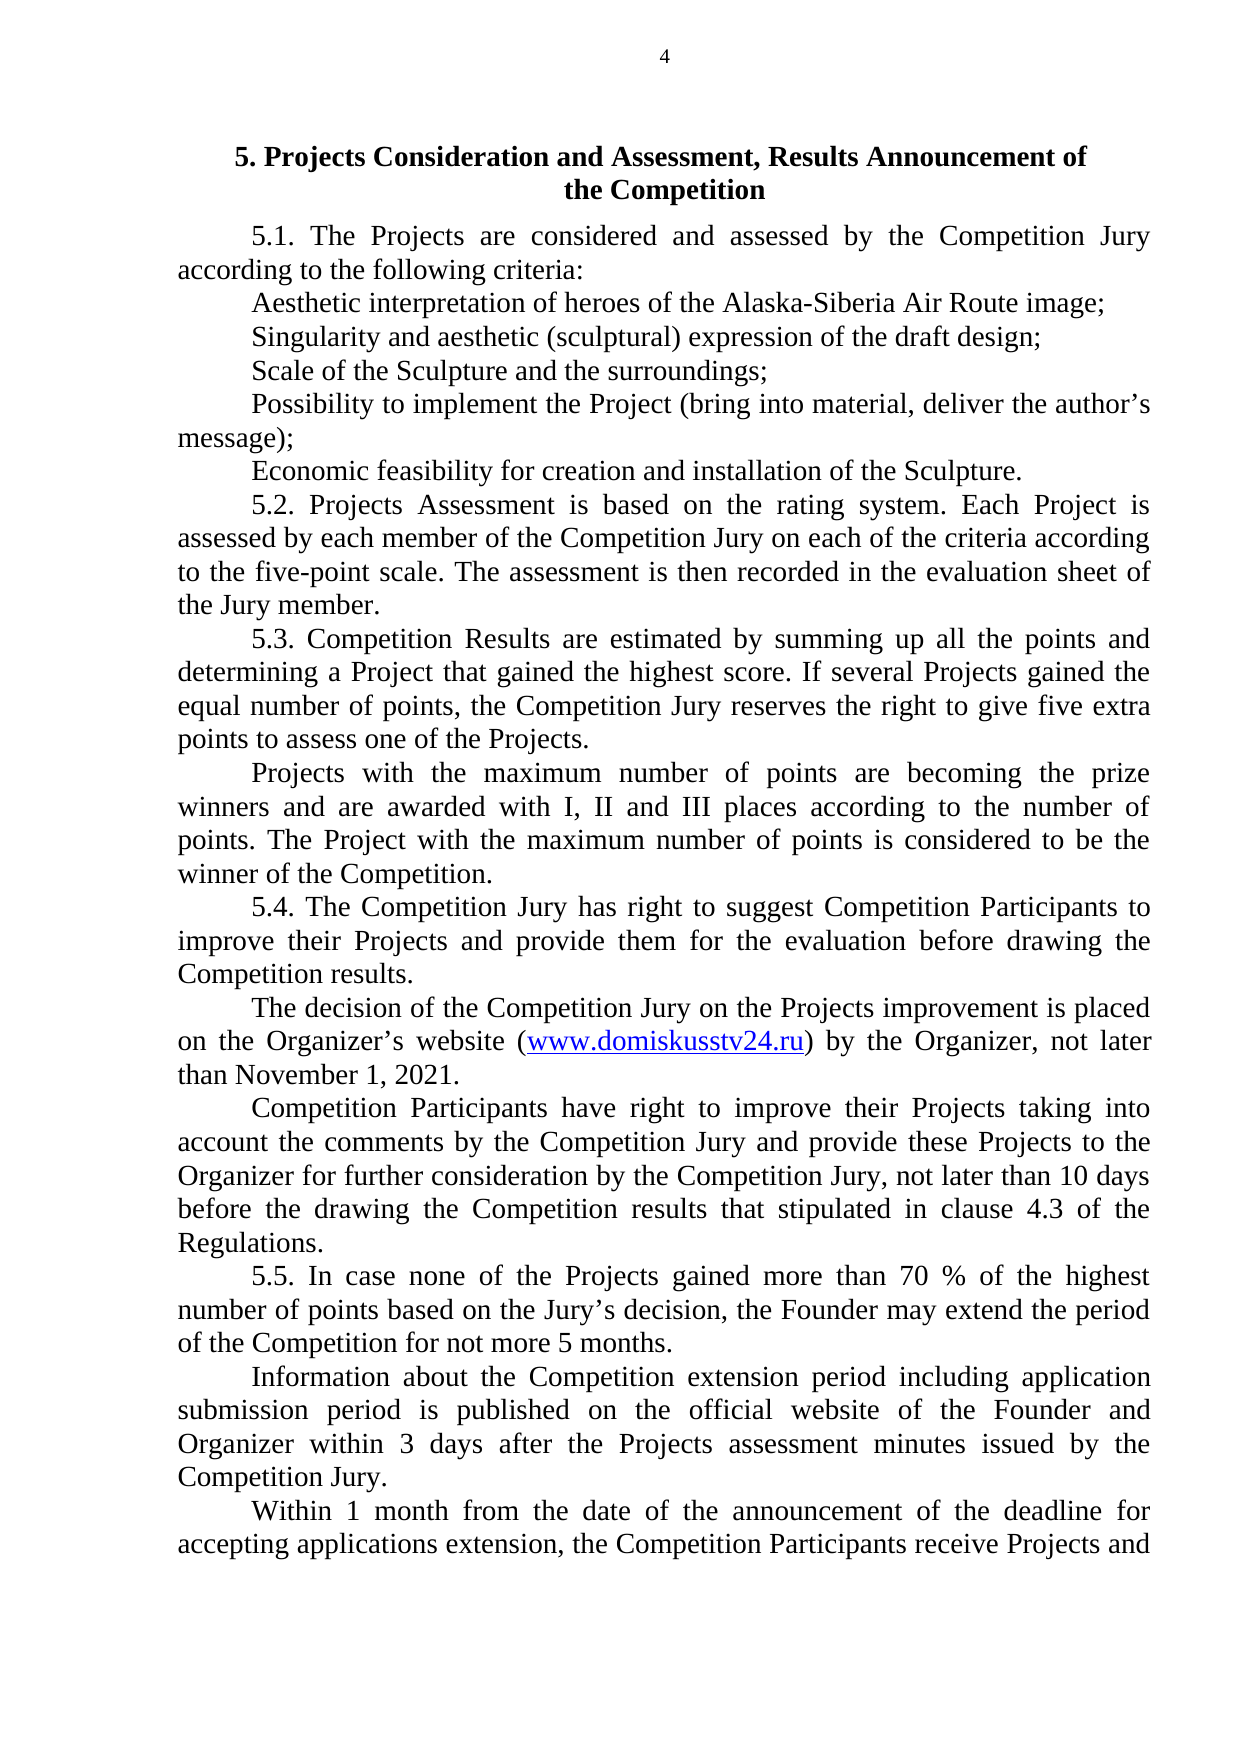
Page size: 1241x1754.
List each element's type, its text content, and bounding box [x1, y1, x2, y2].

text Projects with the maximum number of points are becoming the prize winners and are awarded with I, II and III places according to the number of points. The Project with the maximum number of points is considered to be the winner of the Competition. [177, 755, 1152, 889]
text 5. Projects Consideration and Assessment, Results Announcement of the Competition [177, 139, 1152, 206]
text Economic feasibility for creation and installation of the Sculpture. [177, 453, 1152, 487]
text 5.5. In case none of the Projects gained more than 70 % of the highest number of points based on the Jury’s decision, the Founder may extend the period of the Competition for not more 5 months. [177, 1258, 1152, 1359]
text Possibility to implement the Project (bring into material, deliver the author’s message); [177, 386, 1152, 453]
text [177, 1493, 1152, 1560]
text Competition Participants have right to improve their Projects taking into account the comments by the Competition Jury and provide these Projects to the Organizer for further consideration by the Competition Jury, not later than 10 days before the drawing the Competition results that stipulated in clause 4.3 of the Regulations. [177, 1091, 1152, 1258]
text Scale of the Sculpture and the surroundings; [177, 353, 1152, 386]
text Information about the Competition extension period including application submission period is published on the official website of the Founder and Organizer within 3 days after the Projects assessment minutes issued by the Competition Jury. [177, 1359, 1152, 1493]
text 5.1. The Projects are considered and assessed by the Competition Jury according to the following criteria: [177, 218, 1152, 286]
text 5.2. Projects Assessment is based on the rating system. Each Project is assessed by each member of the Competition Jury on each of the criteria according to the five-point scale. The assessment is then recorded in the evaluation sheet of the Jury member. [177, 487, 1152, 621]
text 5.3. Competition Results are estimated by summing up all the points and determining a Project that gained the highest score. If several Projects gained the equal number of points, the Competition Jury reserves the right to give five extra points to assess one of the Projects. [177, 621, 1152, 755]
text 5.4. The Competition Jury has right to suggest Competition Participants to improve their Projects and provide them for the evaluation before drawing the Competition results. [177, 889, 1152, 990]
text The decision of the Competition Jury on the Projects improvement is placed on the Organizer’s website (www.domiskusstv24.ru) by the Organizer, not later than November 1, 2021. [177, 990, 1152, 1091]
text Aesthetic interpretation of heroes of the Alaska-Siberia Air Route image; [177, 286, 1152, 319]
text Singularity and aesthetic (sculptural) expression of the draft design; [177, 319, 1152, 353]
